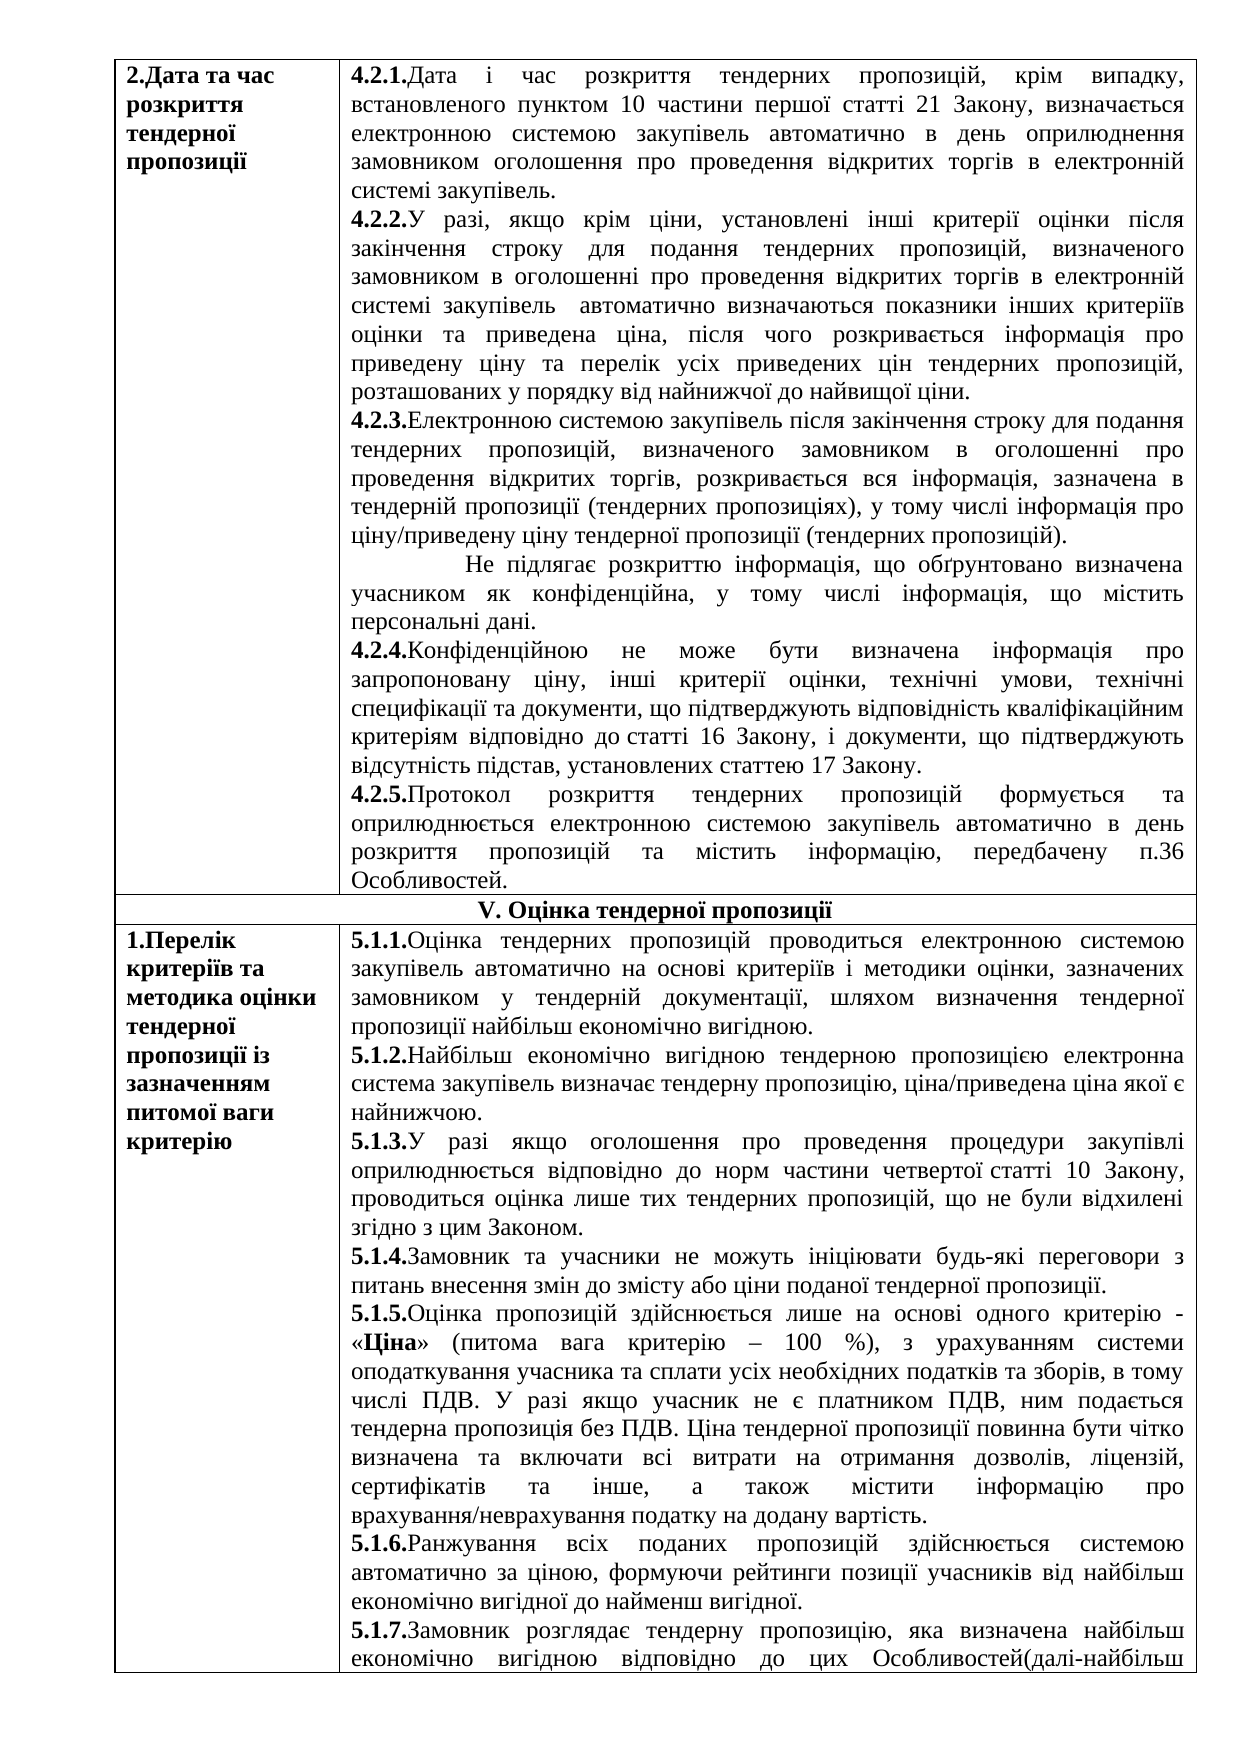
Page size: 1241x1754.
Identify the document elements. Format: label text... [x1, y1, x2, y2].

table_cell 2.Дата та час розкриття тендерної пропозиції [116, 60, 339, 894]
table_cell V. Оцінка тендерної пропозиції [116, 895, 1196, 924]
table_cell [116, 925, 339, 1672]
table_cell 4.2.1.Дата і час розкриття тендерних пропозицій, крім випадку, встановленого пунктом 10 частини першої статті 21 Закону, визначається електронною системою закупівель автоматично в день оприлюднення замовником оголошення про проведення відкритих торгів в електронній системі закупівель. 4.2.2.У разі, якщо крім ціни, установлені інші критерії оцінки після закінчення строку для подання тендерних пропозицій, визначеного замовником в оголошенні про проведення відкритих торгів в електронній системі закупівель автоматично визначаються показники інших критеріїв оцінки та приведена ціна, після чого розкривається інформація про приведену ціну та перелік усіх приведених цін тендерних пропозицій, розташованих у порядку від найнижчої до найвищої ціни. 4.2.3.Електронною системою закупівель після закінчення строку для подання тендерних пропозицій, визначеного замовником в оголошенні про проведення відкритих торгів, розкривається вся інформація, зазначена в тендерній пропозиції (тендерних пропозиціях), у тому числі інформація про ціну/приведену ціну тендерної пропозиції (тендерних пропозицій). Не підлягає розкриттю інформація, що обґрунтовано визначена учасником як конфіденційна, у тому числі інформація, що містить персональні дані. 4.2.4.Конфіденційною не може бути визначена інформація про запропоновану ціну, інші критерії оцінки, технічні умови, технічні специфікації та документи, що підтверджують відповідність кваліфікаційним критеріям відповідно до статті 16 Закону, і документи, що підтверджують відсутність підстав, установлених статтею 17 Закону. 4.2.5.Протокол розкриття тендерних пропозицій формується та оприлюднюється електронною системою закупівель автоматично в день розкриття пропозицій та містить інформацію, передбачену п.36 Особливостей. [340, 60, 1196, 894]
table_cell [340, 925, 1196, 1672]
